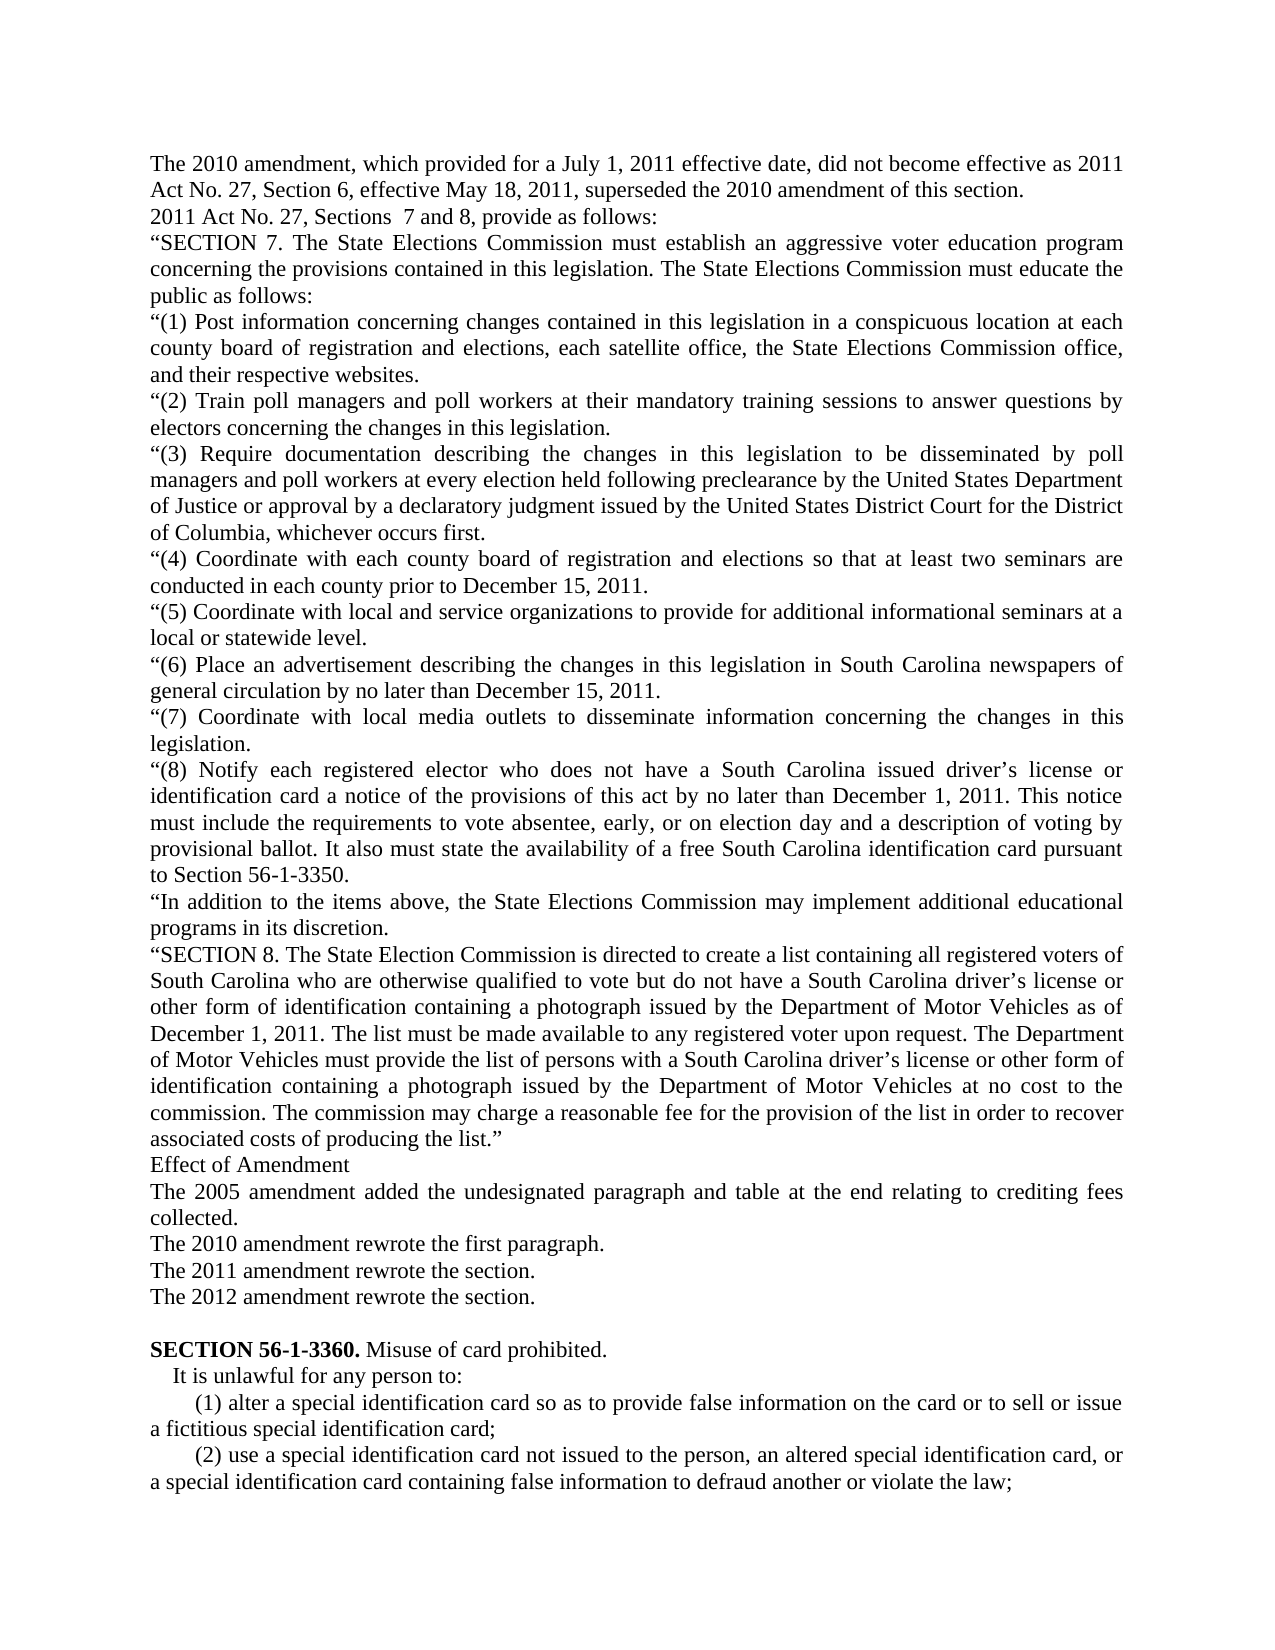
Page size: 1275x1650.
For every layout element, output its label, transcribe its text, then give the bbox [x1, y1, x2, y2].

text “(3) Require documentation describing the changes in this legislation to be disseminated by poll managers and poll workers at every election held following preclearance by the United States Department of Justice or approval by a declaratory judgment issued by the United States District Court for the District of Columbia, whichever occurs first. [150, 440, 1125, 545]
text Effect of Amendment [150, 1151, 1125, 1178]
text The 2010 amendment, which provided for a July 1, 2011 effective date, did not become effective as 2011 Act No. 27, Section 6, effective May 18, 2011, superseded the 2010 amendment of this section. [150, 150, 1125, 203]
text (2) use a special identification card not issued to the person, an altered special identification card, or a special identification card containing false information to defraud another or violate the law; [150, 1441, 1125, 1494]
text “(5) Coordinate with local and service organizations to provide for additional informational seminars at a local or statewide level. [150, 598, 1125, 651]
text SECTION 56-1-3360. Misuse of card prohibited. [150, 1336, 1125, 1362]
text The 2010 amendment rewrote the first paragraph. [150, 1231, 1125, 1257]
text The 2012 amendment rewrote the section. [150, 1283, 1125, 1309]
text “(1) Post information concerning changes contained in this legislation in a conspicuous location at each county board of registration and elections, each satellite office, the State Elections Commission office, and their respective websites. [150, 308, 1125, 387]
text It is unlawful for any person to: [150, 1362, 1125, 1389]
text The 2011 amendment rewrote the section. [150, 1257, 1125, 1283]
text 2011 Act No. 27, Sections 7 and 8, provide as follows: [150, 203, 1125, 229]
text “(7) Coordinate with local media outlets to disseminate information concerning the changes in this legislation. [150, 703, 1125, 756]
text “SECTION 7. The State Elections Commission must establish an aggressive voter education program concerning the provisions contained in this legislation. The State Elections Commission must educate the public as follows: [150, 229, 1125, 308]
text “(8) Notify each registered elector who does not have a South Carolina issued driver’s license or identification card a notice of the provisions of this act by no later than December 1, 2011. This notice must include the requirements to vote absentee, early, or on election day and a description of voting by provisional ballot. It also must state the availability of a free South Carolina identification card pursuant to Section 56-1-3350. [150, 756, 1125, 888]
text “(6) Place an advertisement describing the changes in this legislation in South Carolina newspapers of general circulation by no later than December 15, 2011. [150, 651, 1125, 703]
text “SECTION 8. The State Election Commission is directed to create a list containing all registered voters of South Carolina who are otherwise qualified to vote but do not have a South Carolina driver’s license or other form of identification containing a photograph issued by the Department of Motor Vehicles as of December 1, 2011. The list must be made available to any registered voter upon request. The Department of Motor Vehicles must provide the list of persons with a South Carolina driver’s license or other form of identification containing a photograph issued by the Department of Motor Vehicles at no cost to the commission. The commission may charge a reasonable fee for the provision of the list in order to recover associated costs of producing the list.” [150, 941, 1125, 1151]
text The 2005 amendment added the undesignated paragraph and table at the end relating to crediting fees collected. [150, 1178, 1125, 1231]
text “(2) Train poll managers and poll workers at their mandatory training sessions to answer questions by electors concerning the changes in this legislation. [150, 387, 1125, 440]
text (1) alter a special identification card so as to provide false information on the card or to sell or issue a fictitious special identification card; [150, 1389, 1125, 1441]
text “(4) Coordinate with each county board of registration and elections so that at least two seminars are conducted in each county prior to December 15, 2011. [150, 545, 1125, 598]
text “In addition to the items above, the State Elections Commission may implement additional educational programs in its discretion. [150, 888, 1125, 941]
